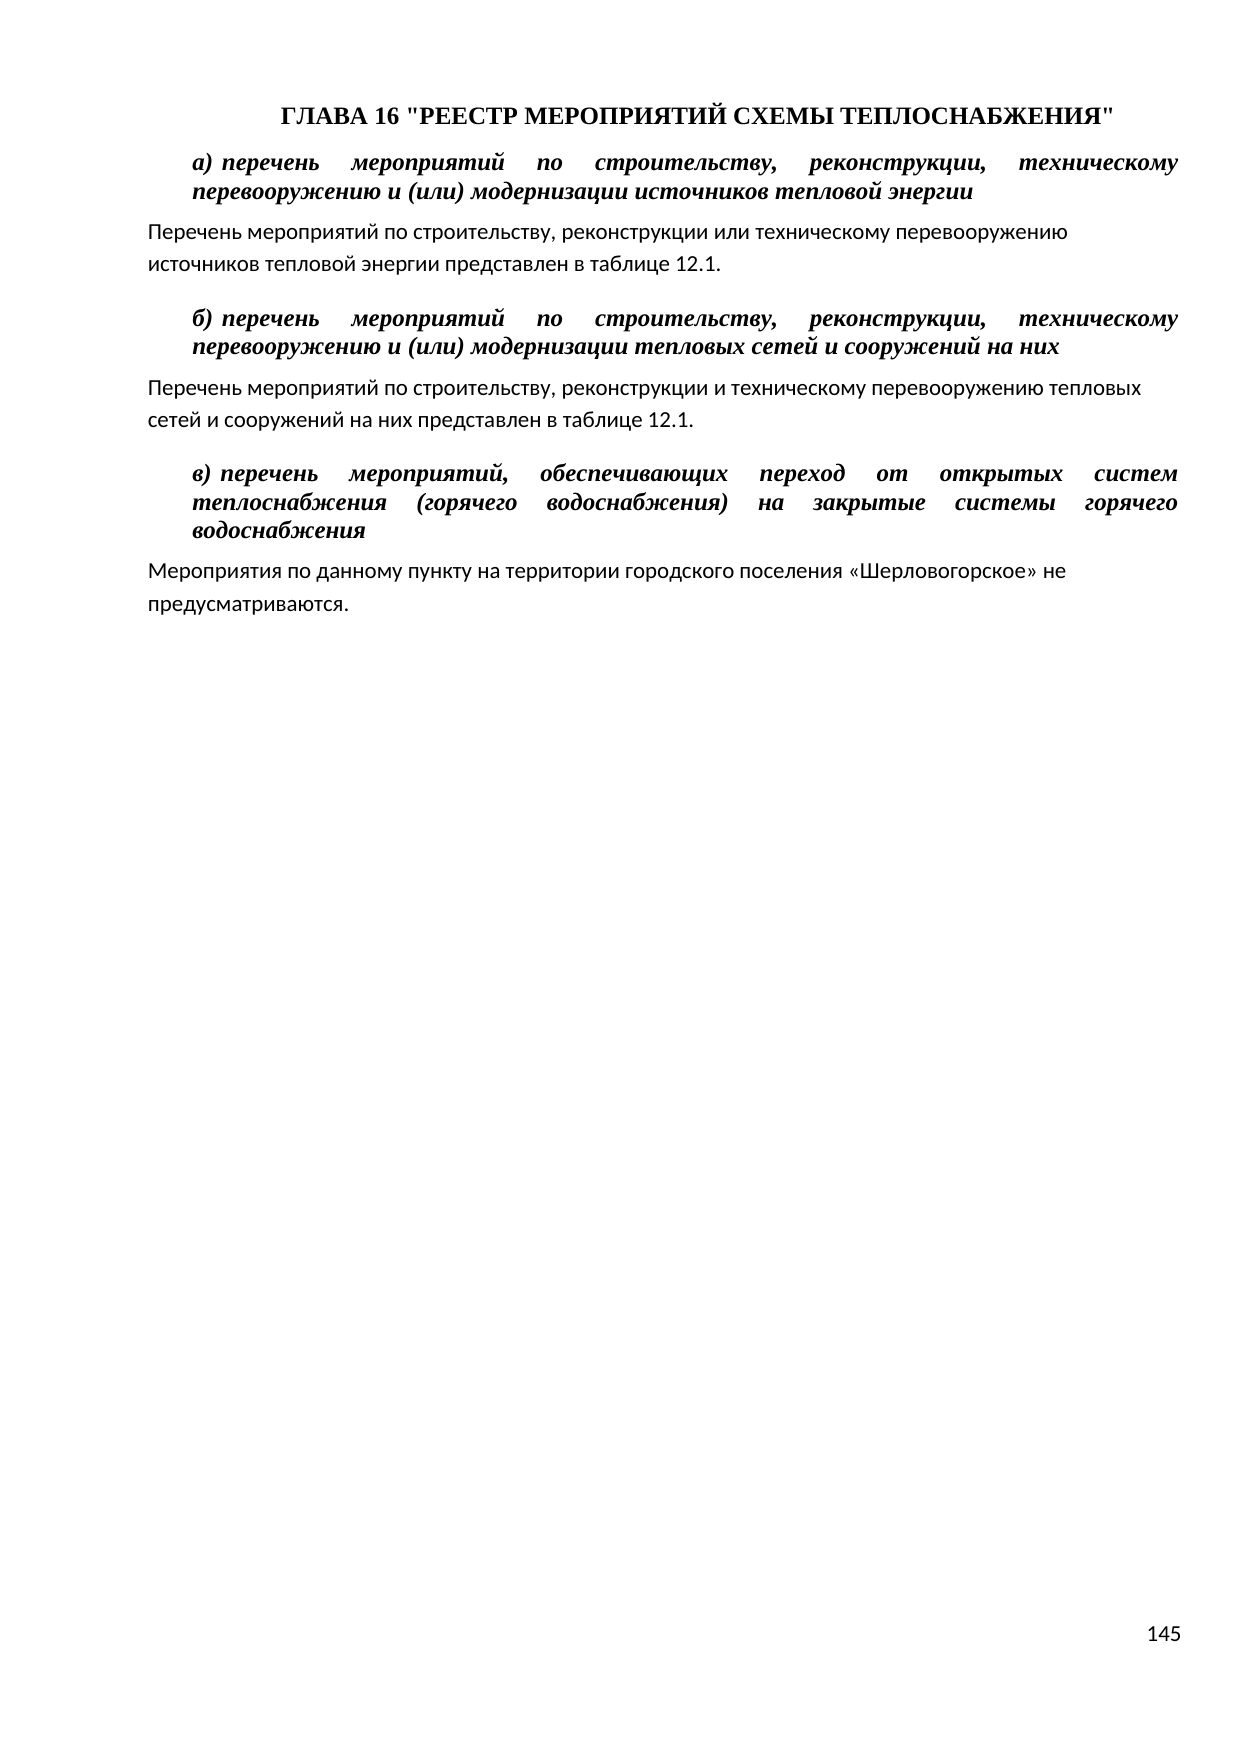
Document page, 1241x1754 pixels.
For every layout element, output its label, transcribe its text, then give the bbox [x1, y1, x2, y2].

subtitle в) перечень мероприятий, обеспечивающих переход от открытых систем теплоснабжения (горячего водоснабжения) на закрытые системы горячего водоснабжения [192, 458, 1181, 544]
subtitle б) перечень мероприятий по строительству, реконструкции, техническому перевооружению и (или) модернизации тепловых сетей и сооружений на них [192, 303, 1181, 360]
subtitle а) перечень мероприятий по строительству, реконструкции, техническому перевооружению и (или) модернизации источников тепловой энергии [192, 147, 1181, 205]
subtitle ГЛАВА 16 "РЕЕСТР МЕРОПРИЯТИЙ СХЕМЫ ТЕПЛОСНАБЖЕНИЯ" [148, 101, 1181, 130]
text Перечень мероприятий по строительству, реконструкции или техническому перевооружению источников тепловой энергии представлен в таблице 12.1. [148, 217, 1181, 278]
text Мероприятия по данному пункту на территории городского поселения «Шерловогорское» не предусматриваются. [148, 557, 1181, 617]
text Перечень мероприятий по строительству, реконструкции и техническому перевооружению тепловых сетей и сооружений на них представлен в таблице 12.1. [148, 373, 1181, 433]
